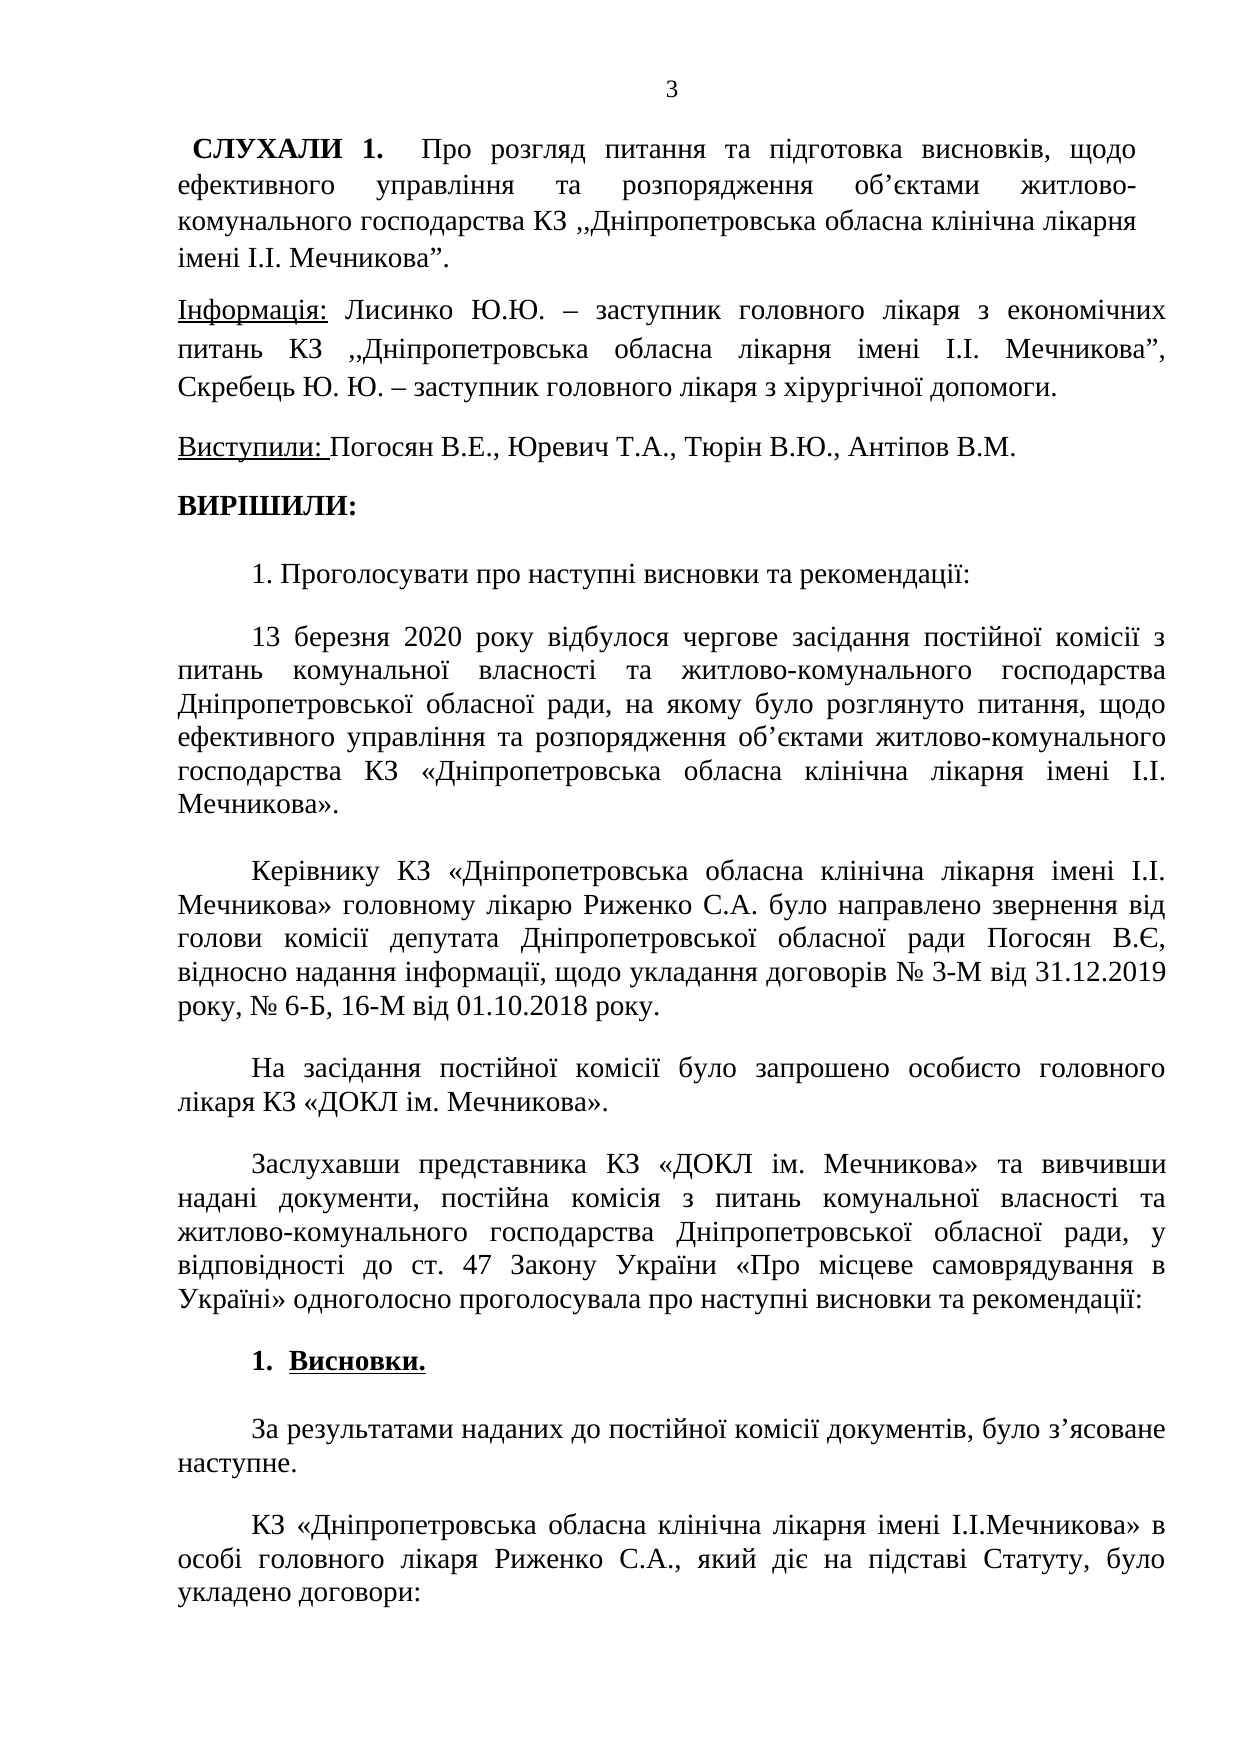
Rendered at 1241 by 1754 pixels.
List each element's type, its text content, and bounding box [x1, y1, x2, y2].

text 1. Проголосувати про наступні висновки та рекомендації: [177, 556, 1167, 589]
text Виступили: Погосян В.Е., Юревич Т.А., Тюрін В.Ю., Антіпов В.М. [177, 429, 1167, 462]
text 13 березня 2020 року відбулося чергове засідання постійної комісії з питань комунальної власності та житлово-комунального господарства Дніпропетровської обласної ради, на якому було розглянуто питання, щодо ефективного управління та розпорядження об’єктами житлово-комунального господарства КЗ «Дніпропетровська обласна клінічна лікарня імені І.І. Мечникова». [177, 619, 1167, 820]
text КЗ «Дніпропетровська обласна клінічна лікарня імені І.І.Мечникова» в особі головного лікаря Риженко С.А., який діє на підставі Статуту, було укладено договори: [177, 1507, 1167, 1608]
text СЛУХАЛИ 1. Про розгляд питання та підготовка висновків, щодо ефективного управління та розпорядження об’єктами житлово-комунального господарства КЗ ,,Дніпропетровська обласна клінічна лікарня імені І.І. Мечникова”. [177, 131, 1137, 273]
text На засідання постійної комісії було запрошено особисто головного лікаря КЗ «ДОКЛ ім. Мечникова». [177, 1050, 1167, 1117]
text За результатами наданих до постійної комісії документів, було з’ясоване наступне. [177, 1411, 1167, 1478]
text Заслухавши представника КЗ «ДОКЛ ім. Мечникова» та вивчивши надані документи, постійна комісія з питань комунальної власності та житлово-комунального господарства Дніпропетровської обласної ради, у відповідності до ст. 47 Закону України «Про місцеве самоврядування в Україні» одноголосно проголосувала про наступні висновки та рекомендації: [177, 1147, 1167, 1314]
text Керівнику КЗ «Дніпропетровська обласна клінічна лікарня імені І.І. Мечникова» головному лікарю Риженко С.А. було направлено звернення від голови комісії депутата Дніпропетровської обласної ради Погосян В.Є, відносно надання інформації, щодо укладання договорів № 3-М від 31.12.2019 року, № 6-Б, 16-М від 01.10.2018 року. [177, 853, 1167, 1021]
text ВИРІШИЛИ: [177, 488, 1167, 522]
text Інформація: Лисинко Ю.Ю. – заступник головного лікаря з економічних питань КЗ ,,Дніпропетровська обласна лікарня імені І.І. Мечникова”, Скребець Ю. Ю. – заступник головного лікаря з хірургічної допомоги. [177, 292, 1167, 403]
list Висновки. [251, 1343, 1167, 1377]
